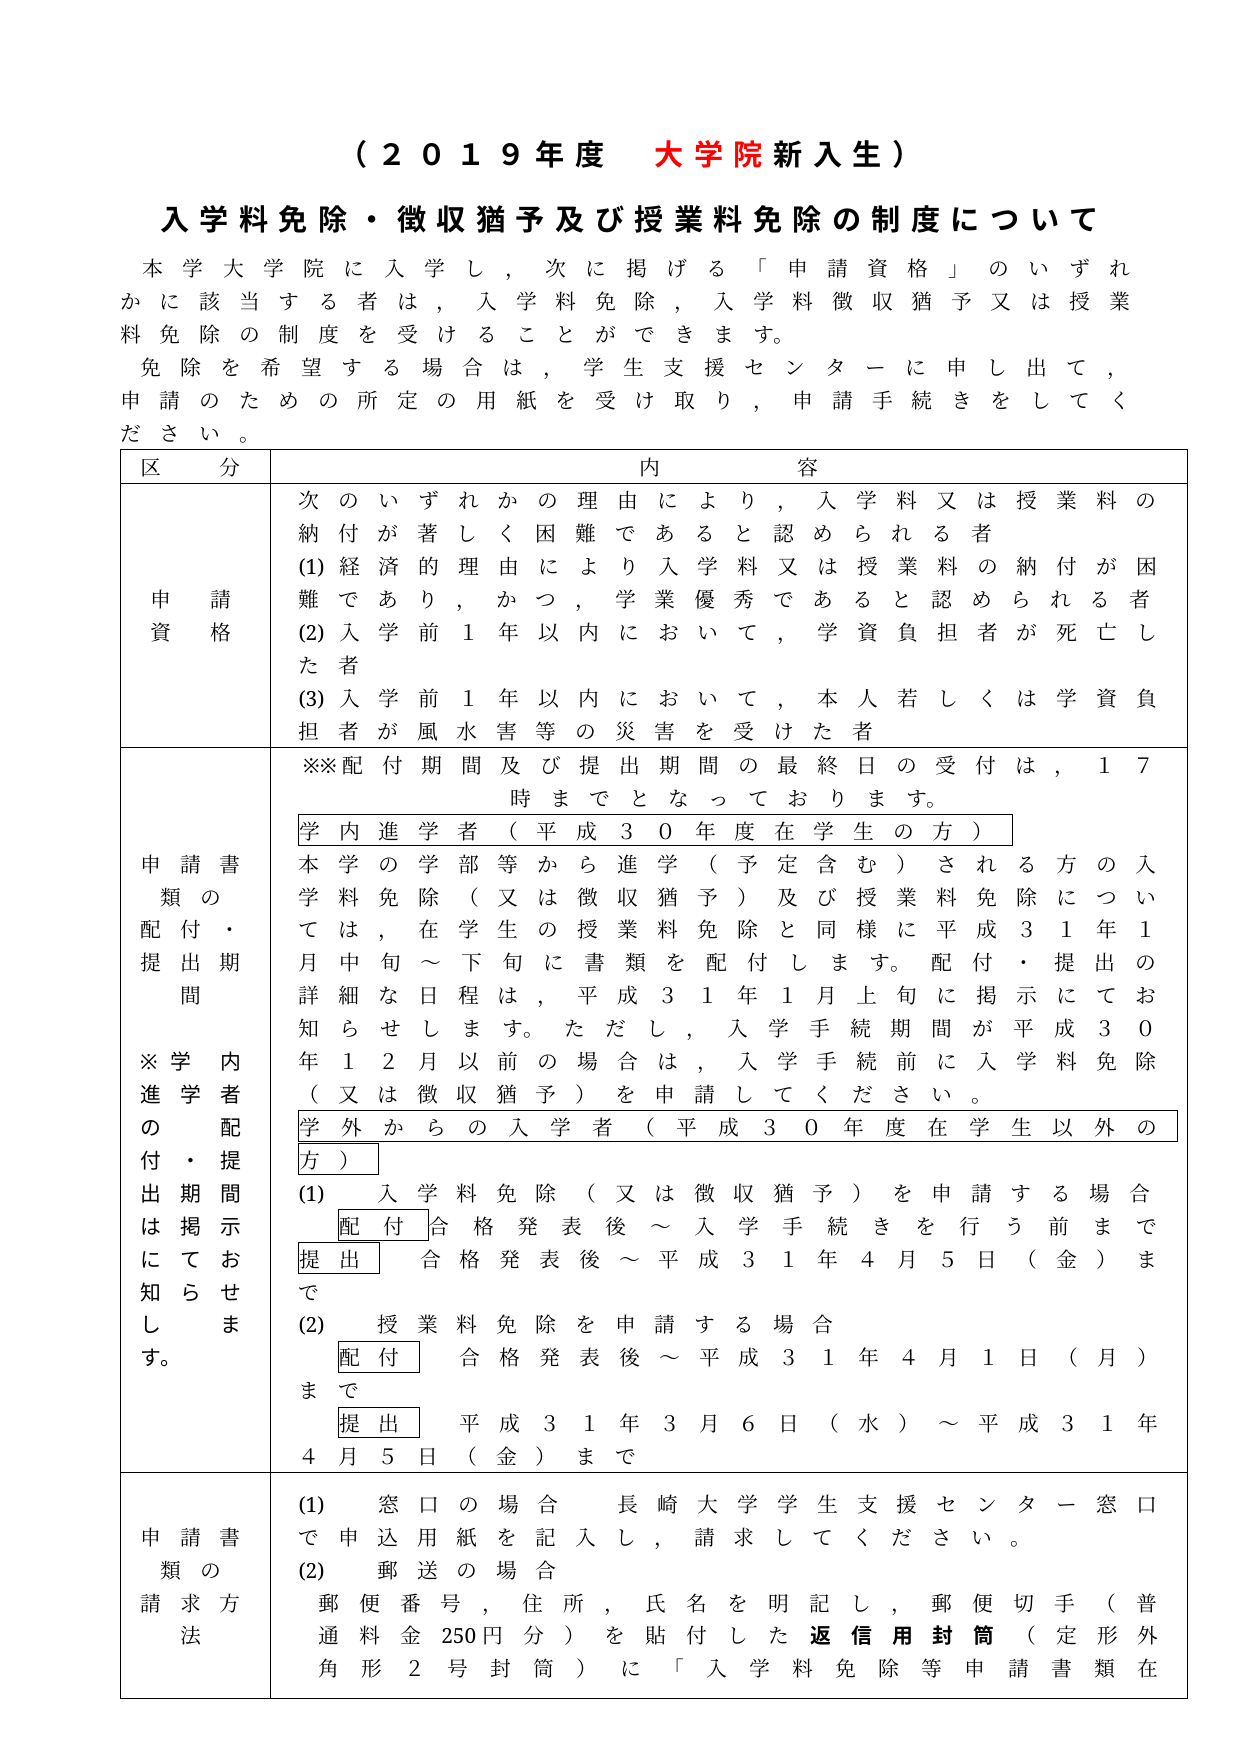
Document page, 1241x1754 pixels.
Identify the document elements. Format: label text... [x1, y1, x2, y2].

table_header 区 分 [121, 450, 270, 482]
table_cell 申 請 資 格 [121, 484, 270, 747]
table_header 内 容 [271, 450, 1187, 482]
text 免除を希望する場合は，学生支援センターに申し出て，申請のための所定の用紙を受け取り，申請手続きをしてください。 [120, 350, 1149, 448]
table_cell 申請書類の 配付・提出期間 ※学内進学者の配付・提出期間は掲示にてお知らせします。 [121, 748, 270, 1472]
table_cell 申請書類の 請求方法 [121, 1473, 270, 1698]
text 本学大学院に入学し，次に掲げる「申請資格」のいずれかに該当する者は，入学料免除，入学料徴収猶予又は授業料免除の制度を受けることができます。 [120, 251, 1149, 350]
table_cell 次のいずれかの理由により，入学料又は授業料の納付が著しく困難であると認められる者 (1) 経済的理由により入学料又は授業料の納付が困難であり，かつ，学業優秀であると認められる者 (2) 入学前１年以内において，学資負担者が死亡した者 (3) 入学前１年以内において，本人若しくは学資負担者が風水害等の災害を受けた者 [271, 484, 1187, 747]
table_cell ※※配付期間及び提出期間の最終日の受付は，１７時までとなっております。 学内進学者（平成３０年度在学生の方） 本学の学部等から進学（予定含む）される方の入学料免除（又は徴収猶予）及び授業料免除については，在学生の授業料免除と同様に平成３１年１月中旬～下旬に書類を配付します。配付・提出の詳細な日程は，平成３１年１月上旬に掲示にてお知らせします。ただし，入学手続期間が平成３０年１２月以前の場合は，入学手続前に入学料免除（又は徴収猶予）を申請してください。 学外からの入学者（平成３０年度在学生以外の方） (1) 入学料免除（又は徴収猶予）を申請する場合 配付合格発表後～入学手続きを行う前まで 提出 合格発表後～平成３１年４月５日（金）まで (2) 授業料免除を申請する場合 配付 合格発表後～平成３１年４月１日（月）まで 提出 平成３１年３月６日（水）～平成３１年４月５日（金）まで [271, 748, 1187, 1472]
text 入学料免除・徴収猶予及び授業料免除の制度について [120, 185, 1149, 251]
text （２０１９年度 大学院新入生） [120, 119, 1149, 185]
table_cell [271, 1473, 1187, 1698]
